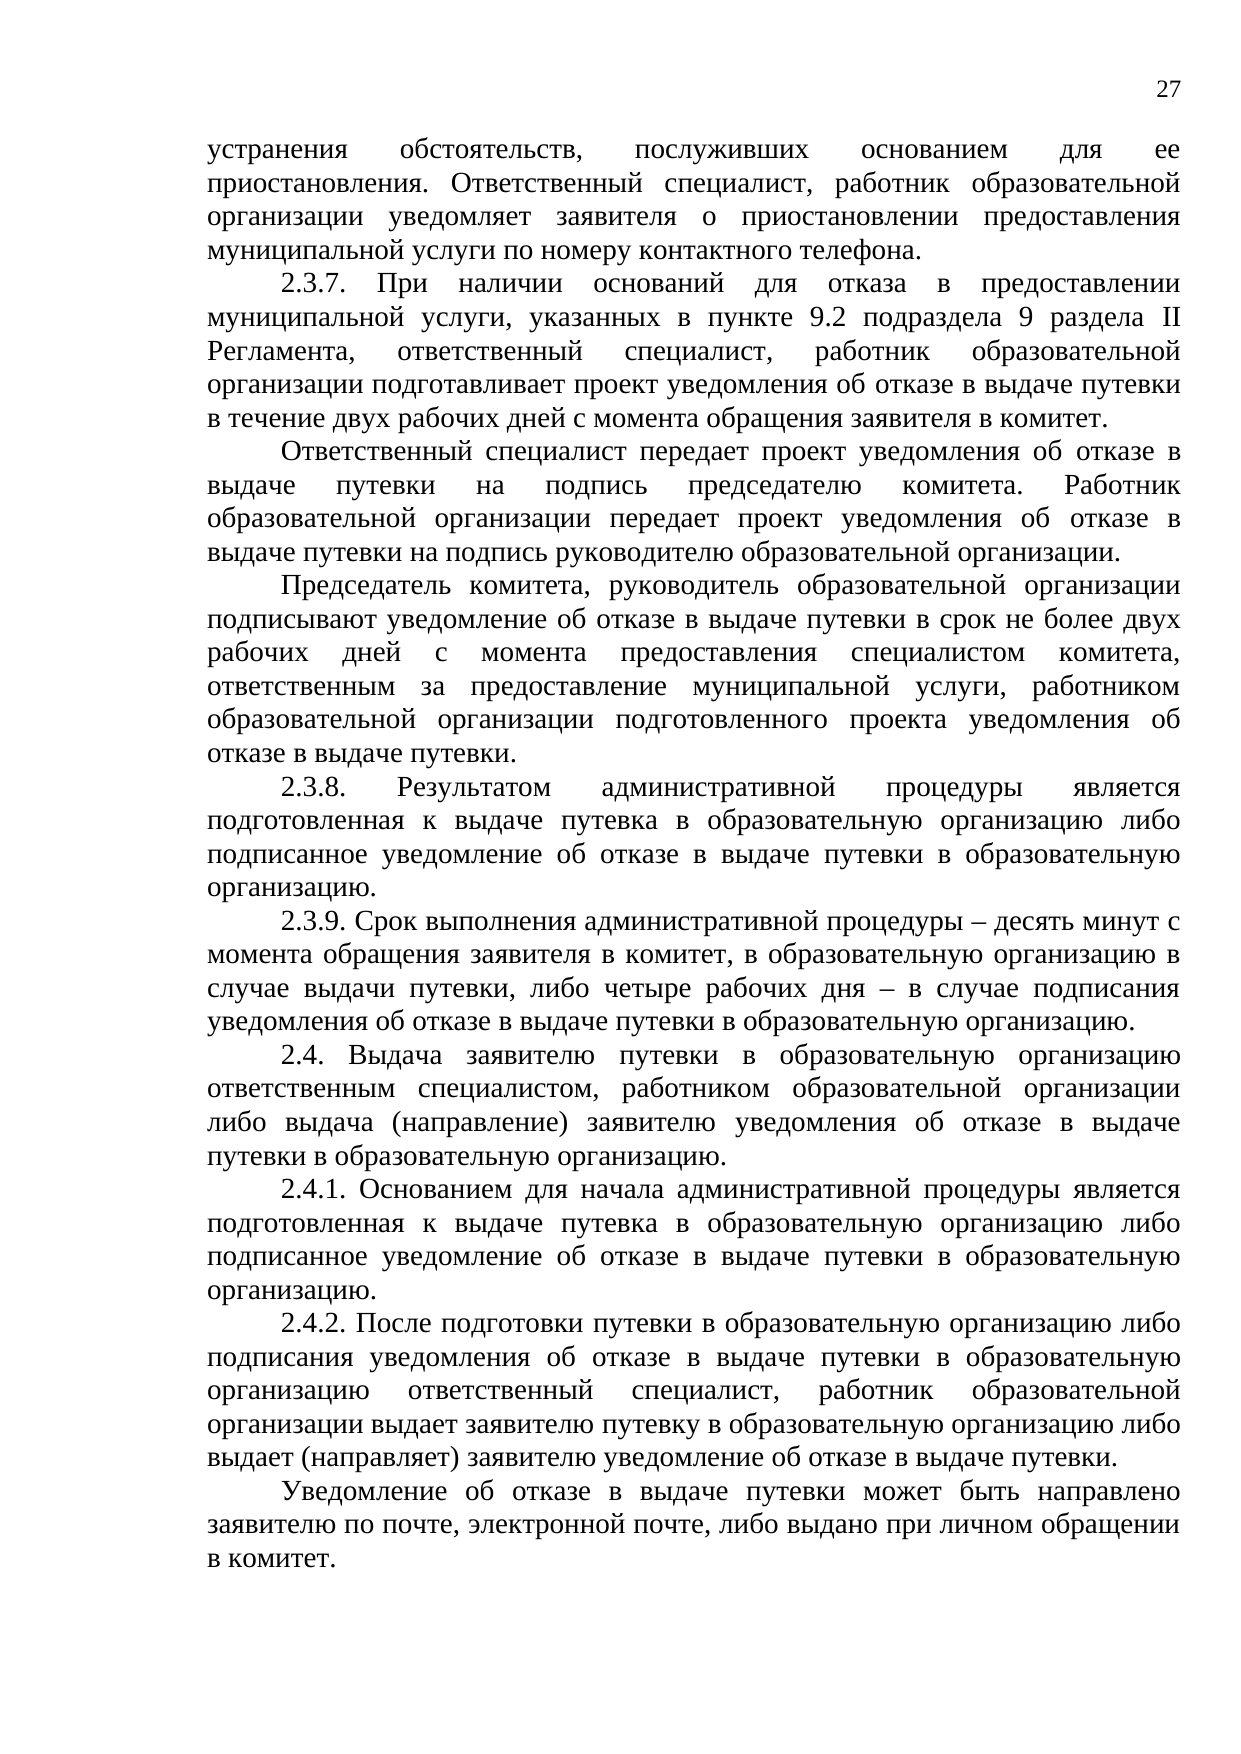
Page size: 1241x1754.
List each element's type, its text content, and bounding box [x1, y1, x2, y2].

text Председатель комитета, руководитель образовательной организации подписывают уведомление об отказе в выдаче путевки в срок не более двух рабочих дней с момента предоставления специалистом комитета, ответственным за предоставление муниципальной услуги, работником образовательной организации подготовленного проекта уведомления об отказе в выдаче путевки. [207, 567, 1181, 769]
text 2.4.1. Основанием для начала административной процедуры является подготовленная к выдаче путевка в образовательную организацию либо подписанное уведомление об отказе в выдаче путевки в образовательную организацию. [207, 1171, 1181, 1305]
text 2.3.9. Срок выполнения административной процедуры – десять минут с момента обращения заявителя в комитет, в образовательную организацию в случае выдачи путевки, либо четыре рабочих дня – в случае подписания уведомления об отказе в выдаче путевки в образовательную организацию. [207, 903, 1181, 1037]
text 2.4. Выдача заявителю путевки в образовательную организацию ответственным специалистом, работником образовательной организации либо выдача (направление) заявителю уведомления об отказе в выдаче путевки в образовательную организацию. [207, 1037, 1181, 1171]
text 2.4.2. После подготовки путевки в образовательную организацию либо подписания уведомления об отказе в выдаче путевки в образовательную организацию ответственный специалист, работник образовательной организации выдает заявителю путевку в образовательную организацию либо выдает (направляет) заявителю уведомление об отказе в выдаче путевки. [207, 1305, 1181, 1473]
text 2.3.8. Результатом административной процедуры является подготовленная к выдаче путевка в образовательную организацию либо подписанное уведомление об отказе в выдаче путевки в образовательную организацию. [207, 769, 1181, 903]
text Ответственный специалист передает проект уведомления об отказе в выдаче путевки на подпись председателю комитета. Работник образовательной организации передает проект уведомления об отказе в выдаче путевки на подпись руководителю образовательной организации. [207, 433, 1181, 567]
text Уведомление об отказе в выдаче путевки может быть направлено заявителю по почте, электронной почте, либо выдано при личном обращении в комитет. [207, 1473, 1181, 1574]
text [207, 131, 1181, 266]
text 2.3.7. При наличии оснований для отказа в предоставлении муниципальной услуги, указанных в пункте 9.2 подраздела 9 раздела II Регламента, ответственный специалист, работник образовательной организации подготавливает проект уведомления об отказе в выдаче путевки в течение двух рабочих дней с момента обращения заявителя в комитет. [207, 266, 1181, 433]
